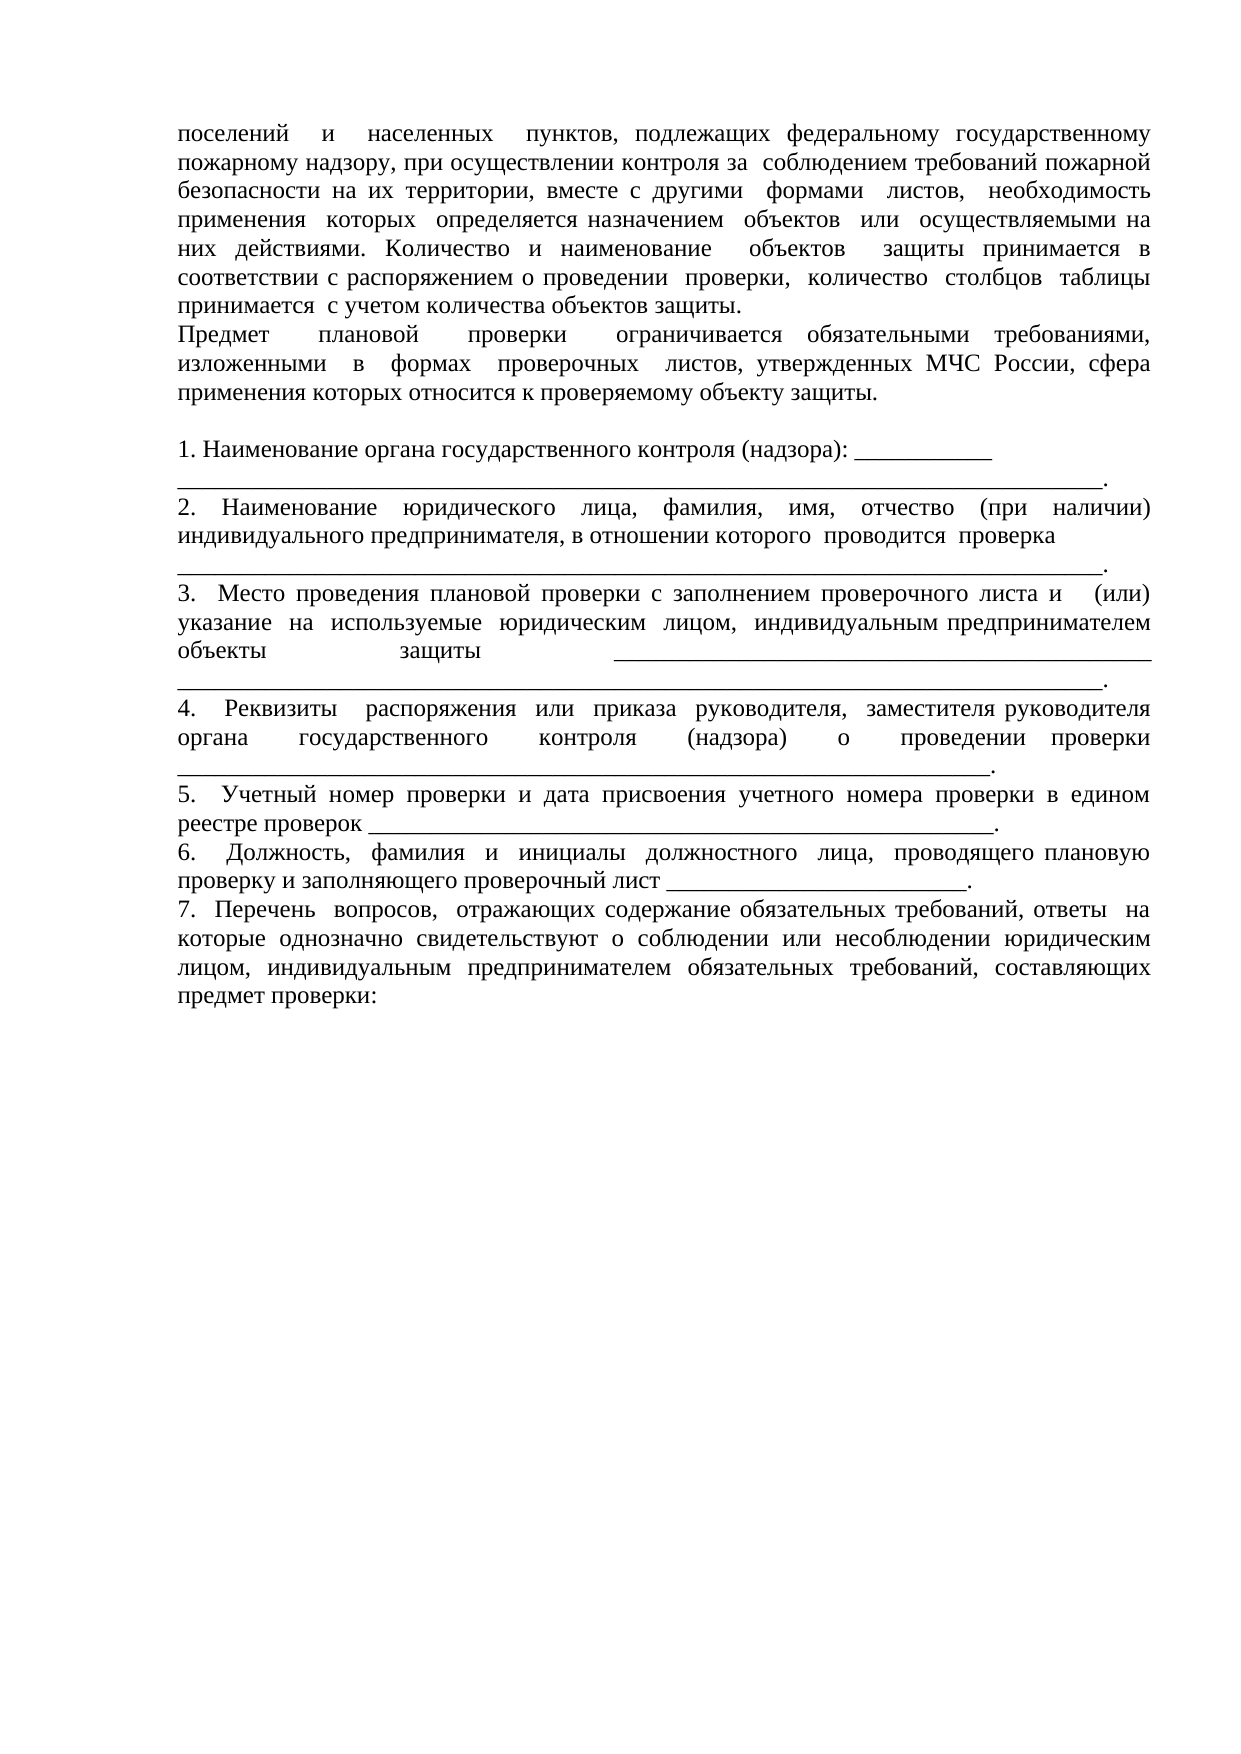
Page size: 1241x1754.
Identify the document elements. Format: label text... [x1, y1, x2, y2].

text 4. Реквизиты распоряжения или приказа руководителя, заместителя руководителя органа государственного контроля (надзора) о проведении проверки _________________________________________________________________. [177, 693, 1152, 779]
text 5. Учетный номер проверки и дата присвоения учетного номера проверки в едином реестре проверок __________________________________________________. [177, 779, 1152, 837]
text __________________________________________________________________________. [177, 549, 1152, 578]
text __________________________________________________________________________. [177, 463, 1152, 492]
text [177, 118, 1152, 319]
text 7. Перечень вопросов, отражающих содержание обязательных требований, ответы на которые однозначно свидетельствуют о соблюдении или несоблюдении юридическим лицом, индивидуальным предпринимателем обязательных требований, составляющих предмет проверки: [177, 894, 1152, 1009]
text 3. Место проведения плановой проверки с заполнением проверочного листа и (или) указание на используемые юридическим лицом, индивидуальным предпринимателем объекты защиты ___________________________________________ __________________________________________________________________________. [177, 578, 1152, 693]
text 6. Должность, фамилия и инициалы должностного лица, проводящего плановую проверку и заполняющего проверочный лист ________________________. [177, 837, 1152, 894]
text 2. Наименование юридического лица, фамилия, имя, отчество (при наличии) индивидуального предпринимателя, в отношении которого проводится проверка [177, 492, 1152, 549]
text 1. Наименование органа государственного контроля (надзора): ___________ [177, 434, 1152, 463]
text Предмет плановой проверки ограничивается обязательными требованиями, изложенными в формах проверочных листов, утвержденных МЧС России, сфера применения которых относится к проверяемому объекту защиты. [177, 319, 1152, 406]
